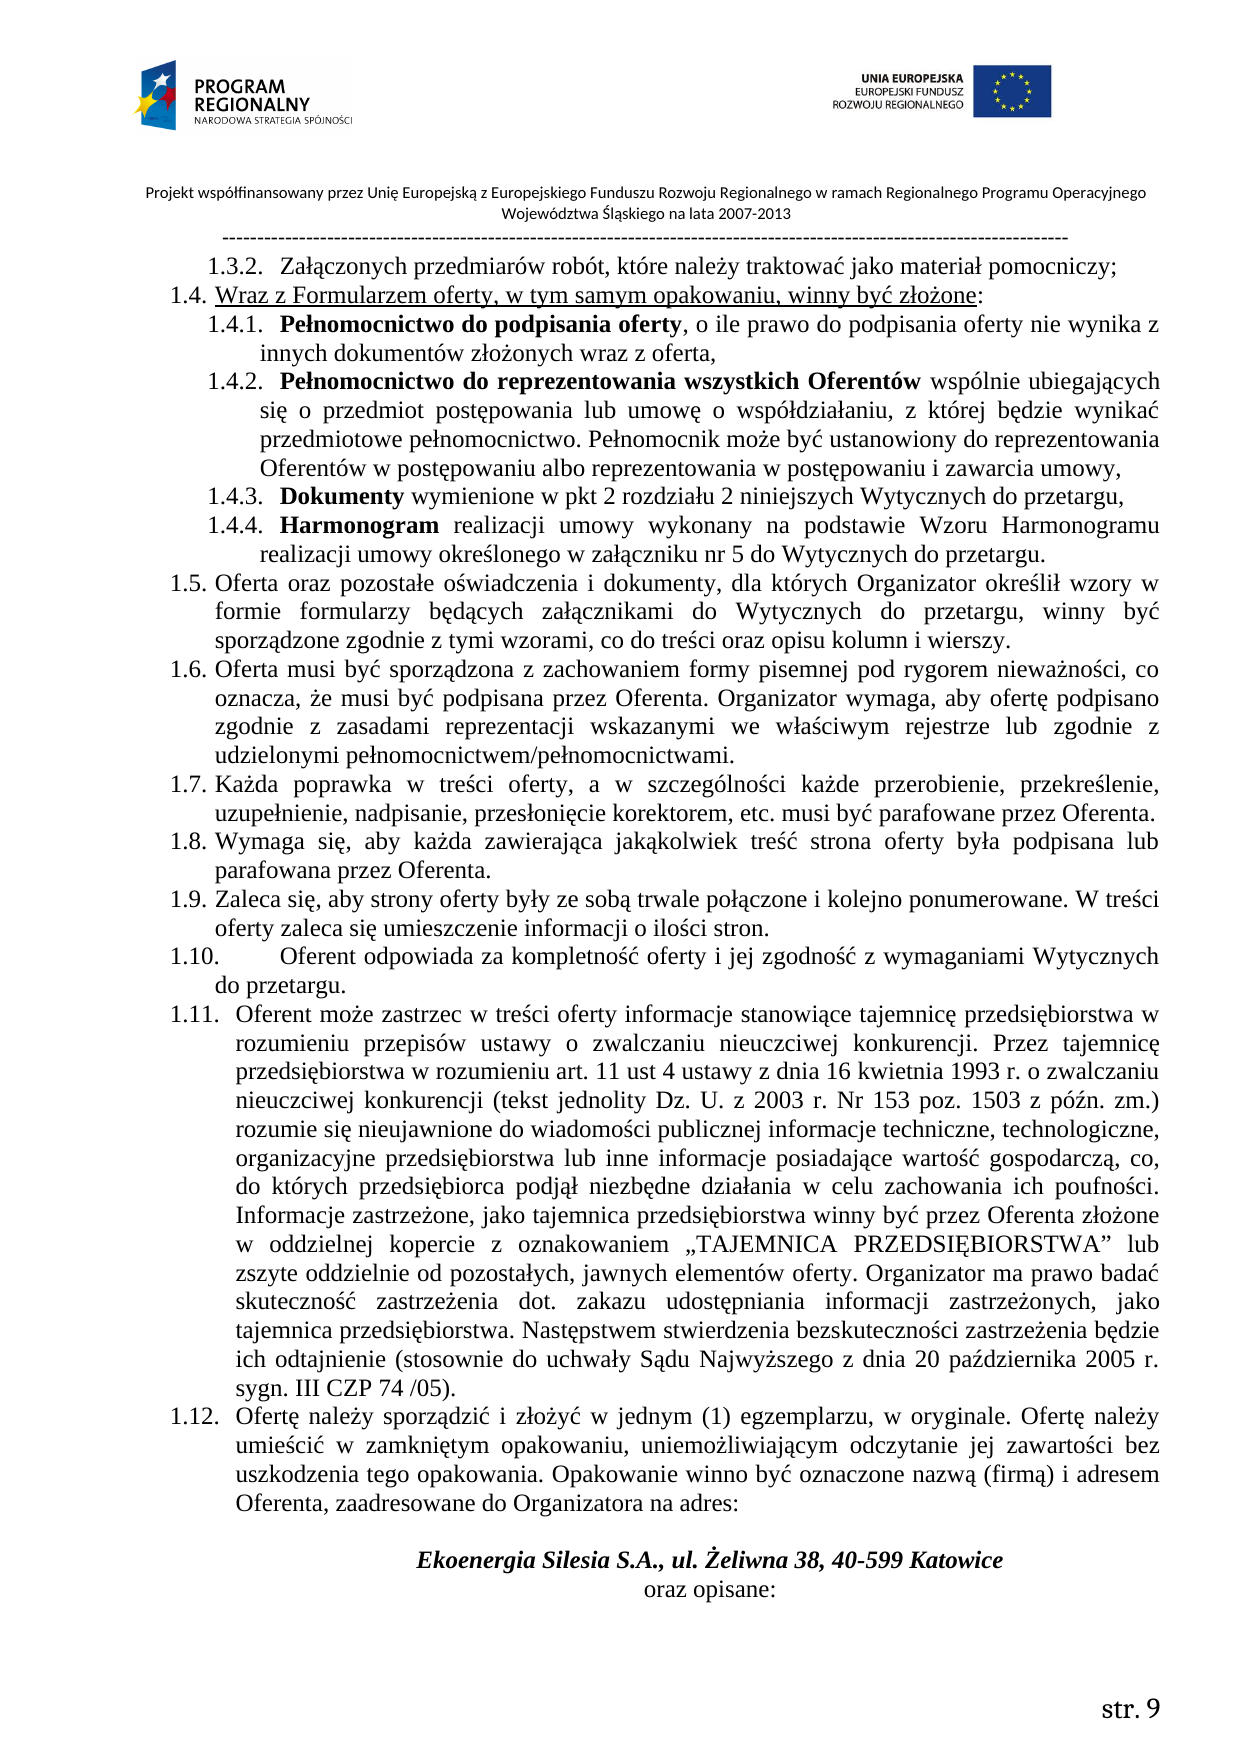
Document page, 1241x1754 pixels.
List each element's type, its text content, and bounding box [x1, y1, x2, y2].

picture [817, 59, 1066, 124]
list Pełnomocnictwo do reprezentowania wszystkich Oferentów wspólnie ubiegających się o przedmiot postępowania lub umowę o współdziałaniu, z której będzie wynikać przedmiotowe pełnomocnictwo. Pełnomocnik może być ustanowiony do reprezentowania Oferentów w postępowaniu albo reprezentowania w postępowaniu i zawarcia umowy, [207, 366, 1160, 481]
list Oferent odpowiada za kompletność oferty i jej zgodność z wymaganiami Wytycznych do przetargu. [169, 941, 1160, 999]
list Harmonogram realizacji umowy wykonany na podstawie Wzoru Harmonogramu realizacji umowy określonego w załączniku nr 5 do Wytycznych do przetargu. [207, 510, 1160, 568]
list Załączonych przedmiarów robót, które należy traktować jako materiał pomocniczy; [207, 251, 1160, 280]
list Wraz z Formularzem oferty, w tym samym opakowaniu, winny być złożone: [169, 280, 1160, 309]
text oraz opisane: [259, 1574, 1160, 1603]
list Oferta oraz pozostałe oświadczenia i dokumenty, dla których Organizator określił wzory w formie formularzy będących załącznikami do Wytycznych do przetargu, winny być sporządzone zgodnie z tymi wzorami, co do treści oraz opisu kolumn i wierszy. [169, 568, 1160, 654]
text Ekoenergia Silesia S.A., ul. Żeliwna 38, 40-599 Katowice [259, 1545, 1160, 1574]
list Każda poprawka w treści oferty, a w szczególności każde przerobienie, przekreślenie, uzupełnienie, nadpisanie, przesłonięcie korektorem, etc. musi być parafowane przez Oferenta. [169, 769, 1160, 826]
list Oferent może zastrzec w treści oferty informacje stanowiące tajemnicę przedsiębiorstwa w rozumieniu przepisów ustawy o zwalczaniu nieuczciwej konkurencji. Przez tajemnicę przedsiębiorstwa w rozumieniu art. 11 ust 4 ustawy z dnia 16 kwietnia 1993 r. o zwalczaniu nieuczciwej konkurencji (tekst jednolity Dz. U. z 2003 r. Nr 153 poz. 1503 z późn. zm.) rozumie się nieujawnione do wiadomości publicznej informacje techniczne, technologiczne, organizacyjne przedsiębiorstwa lub inne informacje posiadające wartość gospodarczą, co, do których przedsiębiorca podjął niezbędne działania w celu zachowania ich poufności. Informacje zastrzeżone, jako tajemnica przedsiębiorstwa winny być przez Oferenta złożone w oddzielnej kopercie z oznakowaniem „TAJEMNICA PRZEDSIĘBIORSTWA” lub zszyte oddzielnie od pozostałych, jawnych elementów oferty. Organizator ma prawo badać skuteczność zastrzeżenia dot. zakazu udostępniania informacji zastrzeżonych, jako tajemnica przedsiębiorstwa. Następstwem stwierdzenia bezskuteczności zastrzeżenia będzie ich odtajnienie (stosownie do uchwały Sądu Najwyższego z dnia 20 października 2005 r. sygn. III CZP 74 /05). [169, 999, 1160, 1401]
picture [132, 56, 358, 137]
list Dokumenty wymienione w pkt 2 rozdziału 2 niniejszych Wytycznych do przetargu, [207, 481, 1160, 510]
list Wymaga się, aby każda zawierająca jakąkolwiek treść strona oferty była podpisana lub parafowana przez Oferenta. [169, 826, 1160, 884]
list Zaleca się, aby strony oferty były ze sobą trwale połączone i kolejno ponumerowane. W treści oferty zaleca się umieszczenie informacji o ilości stron. [169, 884, 1160, 941]
list Ofertę należy sporządzić i złożyć w jednym (1) egzemplarzu, w oryginale. Ofertę należy umieścić w zamkniętym opakowaniu, uniemożliwiającym odczytanie jej zawartości bez uszkodzenia tego opakowania. Opakowanie winno być oznaczone nazwą (firmą) i adresem Oferenta, zaadresowane do Organizatora na adres: [169, 1401, 1160, 1516]
list Pełnomocnictwo do podpisania oferty, o ile prawo do podpisania oferty nie wynika z innych dokumentów złożonych wraz z oferta, [207, 309, 1160, 366]
list Oferta musi być sporządzona z zachowaniem formy pisemnej pod rygorem nieważności, co oznacza, że musi być podpisana przez Oferenta. Organizator wymaga, aby ofertę podpisano zgodnie z zasadami reprezentacji wskazanymi we właściwym rejestrze lub zgodnie z udzielonymi pełnomocnictwem/pełnomocnictwami. [169, 654, 1160, 769]
